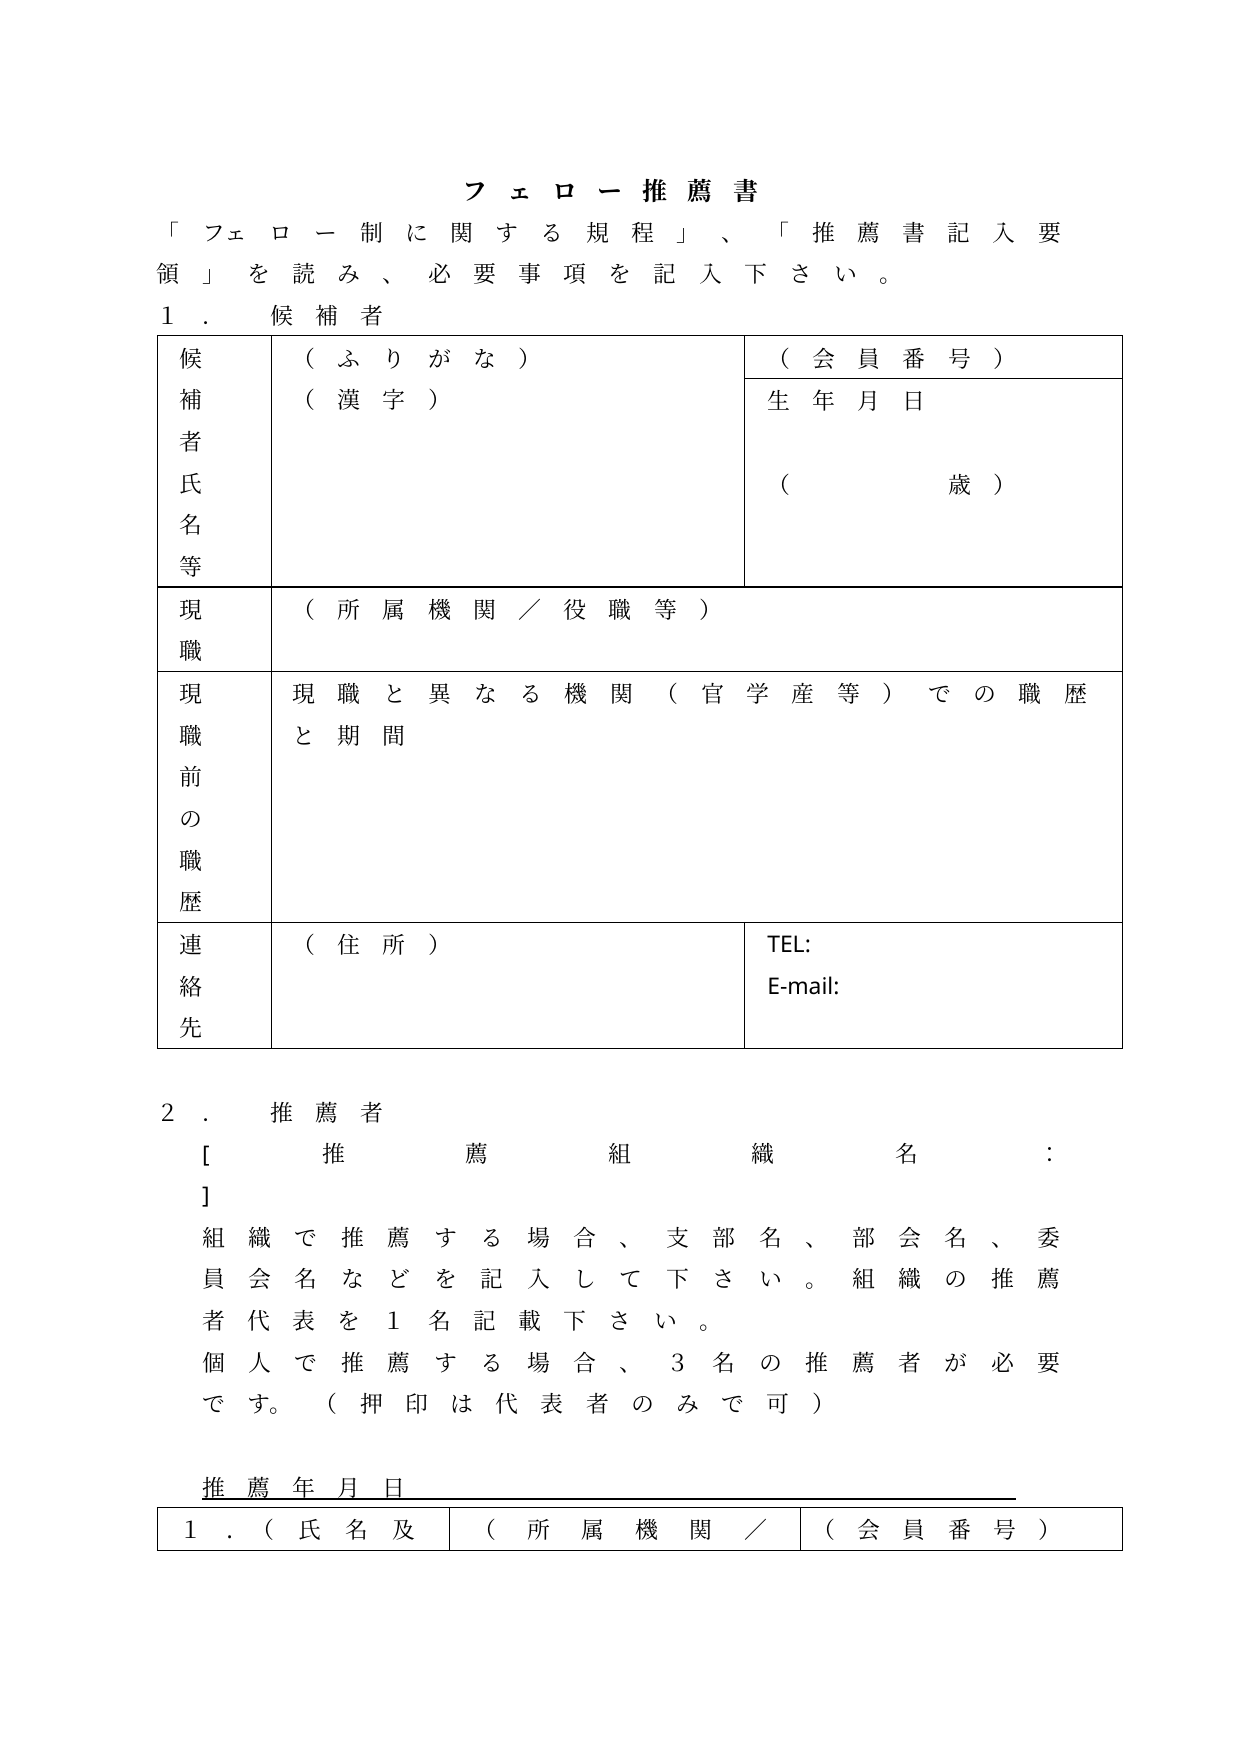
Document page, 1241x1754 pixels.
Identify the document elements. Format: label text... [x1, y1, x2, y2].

table_header （所属機関／役職） [450, 1508, 800, 1550]
table_cell （所属機関／役職等） [272, 588, 1122, 671]
table_cell （住所） [272, 923, 744, 1048]
list 個人で推薦する場合、３名の推薦者が必要です。（押印は代表者のみで可） [198, 1341, 1083, 1424]
table_header 候補者 氏名等 [158, 336, 271, 586]
text フェロー推薦書 [157, 169, 1083, 210]
list 候補者 [157, 294, 1083, 335]
list 組織で推薦する場合、支部名、部会名、委員会名などを記入して下さい。組織の推薦者代表を１名記載下さい。 [198, 1216, 1083, 1341]
table_header （ふりがな） （漢字） [272, 336, 744, 586]
table_cell 現職と異なる機関（官学産等）での職歴と期間 [272, 672, 1122, 922]
table_cell 現職前の職歴 [158, 672, 271, 922]
table_cell 現職 [158, 588, 271, 671]
table_cell 生年月日 （ 歳） [745, 379, 1122, 586]
list 推薦年月日 [198, 1424, 1083, 1507]
table_cell TEL: E-mail: [745, 923, 1122, 1048]
table_header （会員番号） [745, 336, 1122, 378]
list [推薦組織名： ] [198, 1132, 1083, 1216]
text 「フェロー制に関する規程」、「推薦書記入要領」を読み、必要事項を記入下さい。 [157, 210, 1083, 294]
table_cell 連絡先 [158, 923, 271, 1048]
list 推薦者 [157, 1091, 1083, 1132]
table_header １.（氏名及び印） 印 [158, 1508, 449, 1550]
table_header （会員番号） [801, 1508, 1122, 1550]
